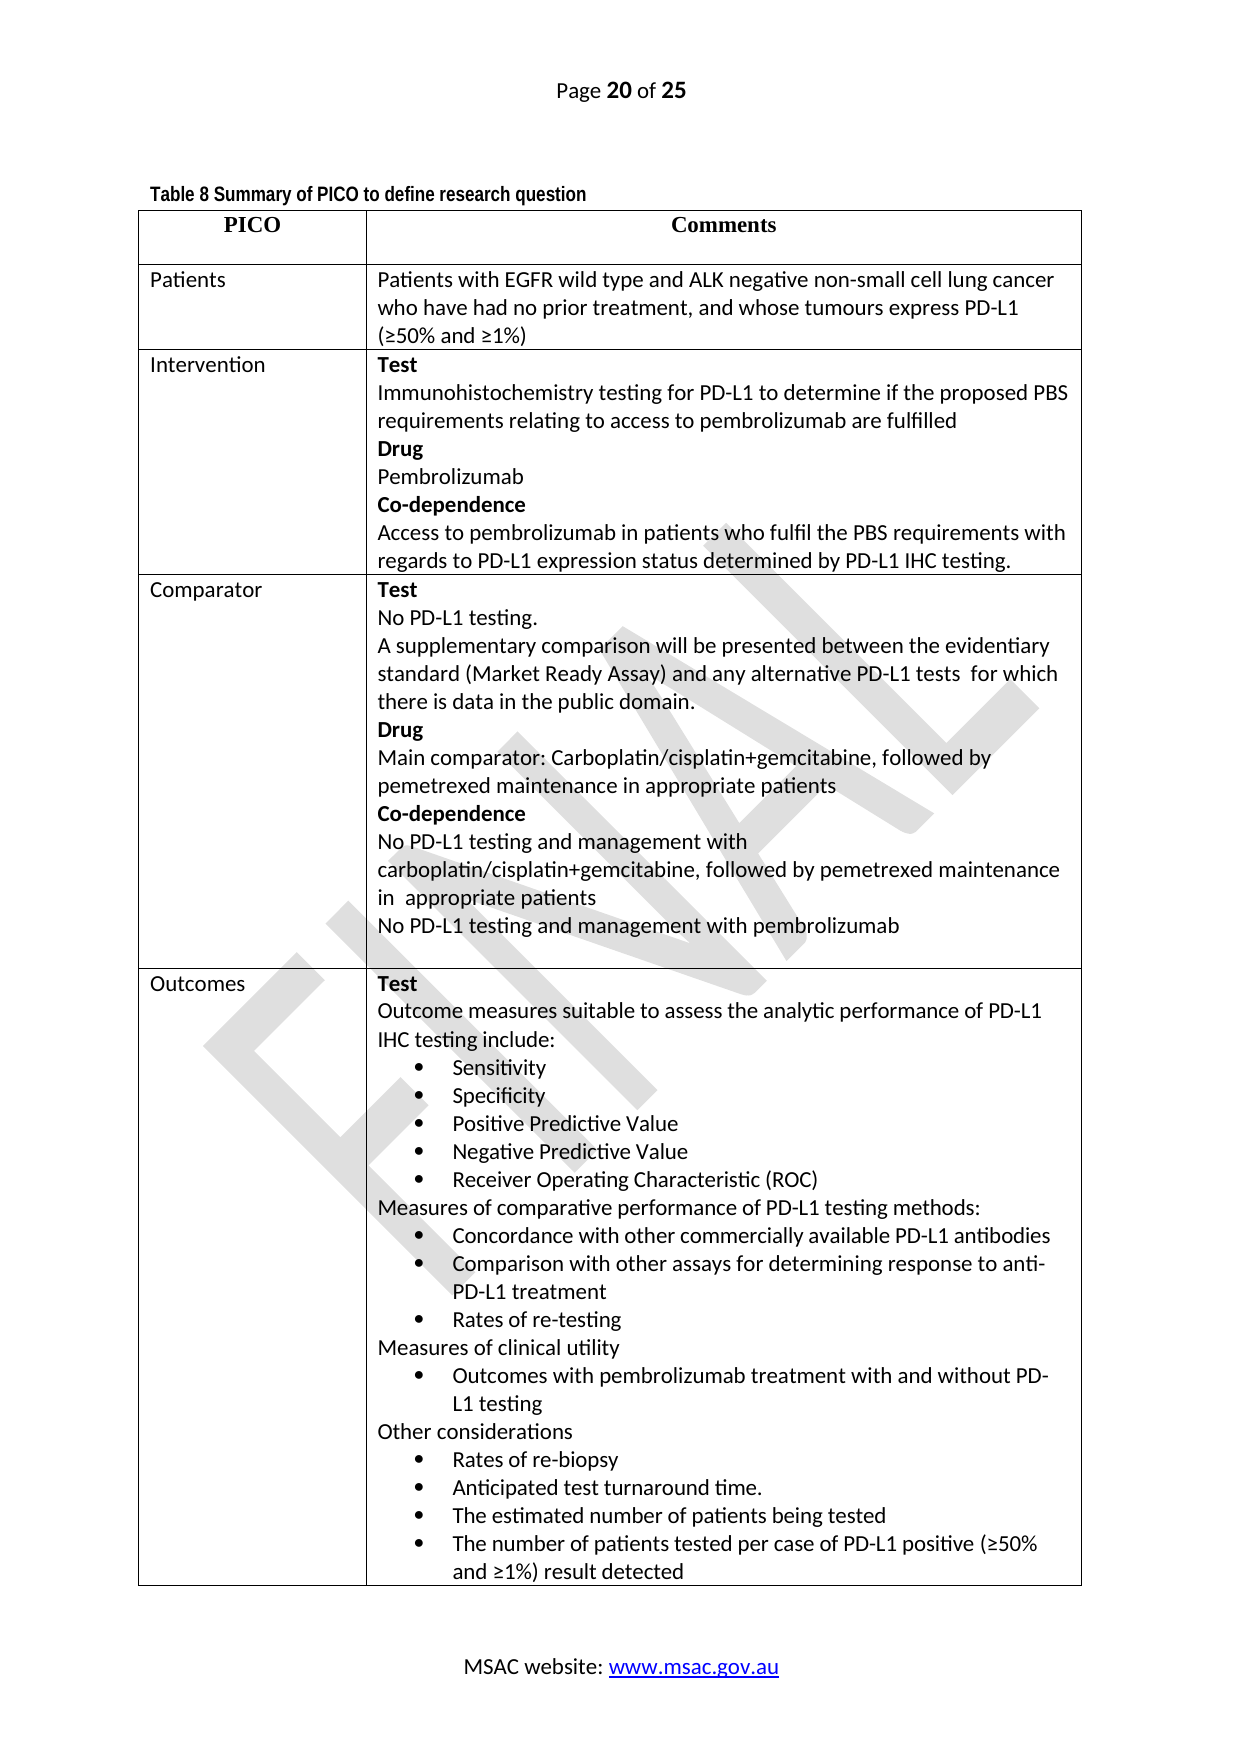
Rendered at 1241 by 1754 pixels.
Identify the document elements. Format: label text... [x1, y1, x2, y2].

table_cell Test Immunohistochemistry testing for PD-L1 to determine if the proposed PBS requirements relating to access to pembrolizumab are fulfilled Drug Pembrolizumab Co-dependence Access to pembrolizumab in patients who fulfil the PBS requirements with regards to PD-L1 expression status determined by PD-L1 IHC testing. [367, 350, 1081, 574]
table_cell Comparator [139, 575, 366, 968]
table_cell Patients [139, 265, 366, 349]
table_header Comments [367, 211, 1081, 264]
table_header PICO [139, 211, 366, 264]
table_cell Outcomes [139, 969, 366, 1585]
table_cell Patients with EGFR wild type and ALK negative non-small cell lung cancer who have had no prior treatment, and whose tumours express PD-L1 (≥50% and ≥1%) [367, 265, 1081, 349]
table_cell Test No PD-L1 testing. A supplementary comparison will be presented between the evidentiary standard (Market Ready Assay) and any alternative PD-L1 tests for which there is data in the public domain. Drug Main comparator: Carboplatin/cisplatin+gemcitabine, followed by pemetrexed maintenance in appropriate patients Co-dependence No PD-L1 testing and management with carboplatin/cisplatin+gemcitabine, followed by pemetrexed maintenance in appropriate patients No PD-L1 testing and management with pembrolizumab [367, 575, 1081, 968]
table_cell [367, 969, 1081, 1585]
table_cell Intervention [139, 350, 366, 574]
text Table 8 Summary of PICO to define research question [150, 182, 1092, 206]
